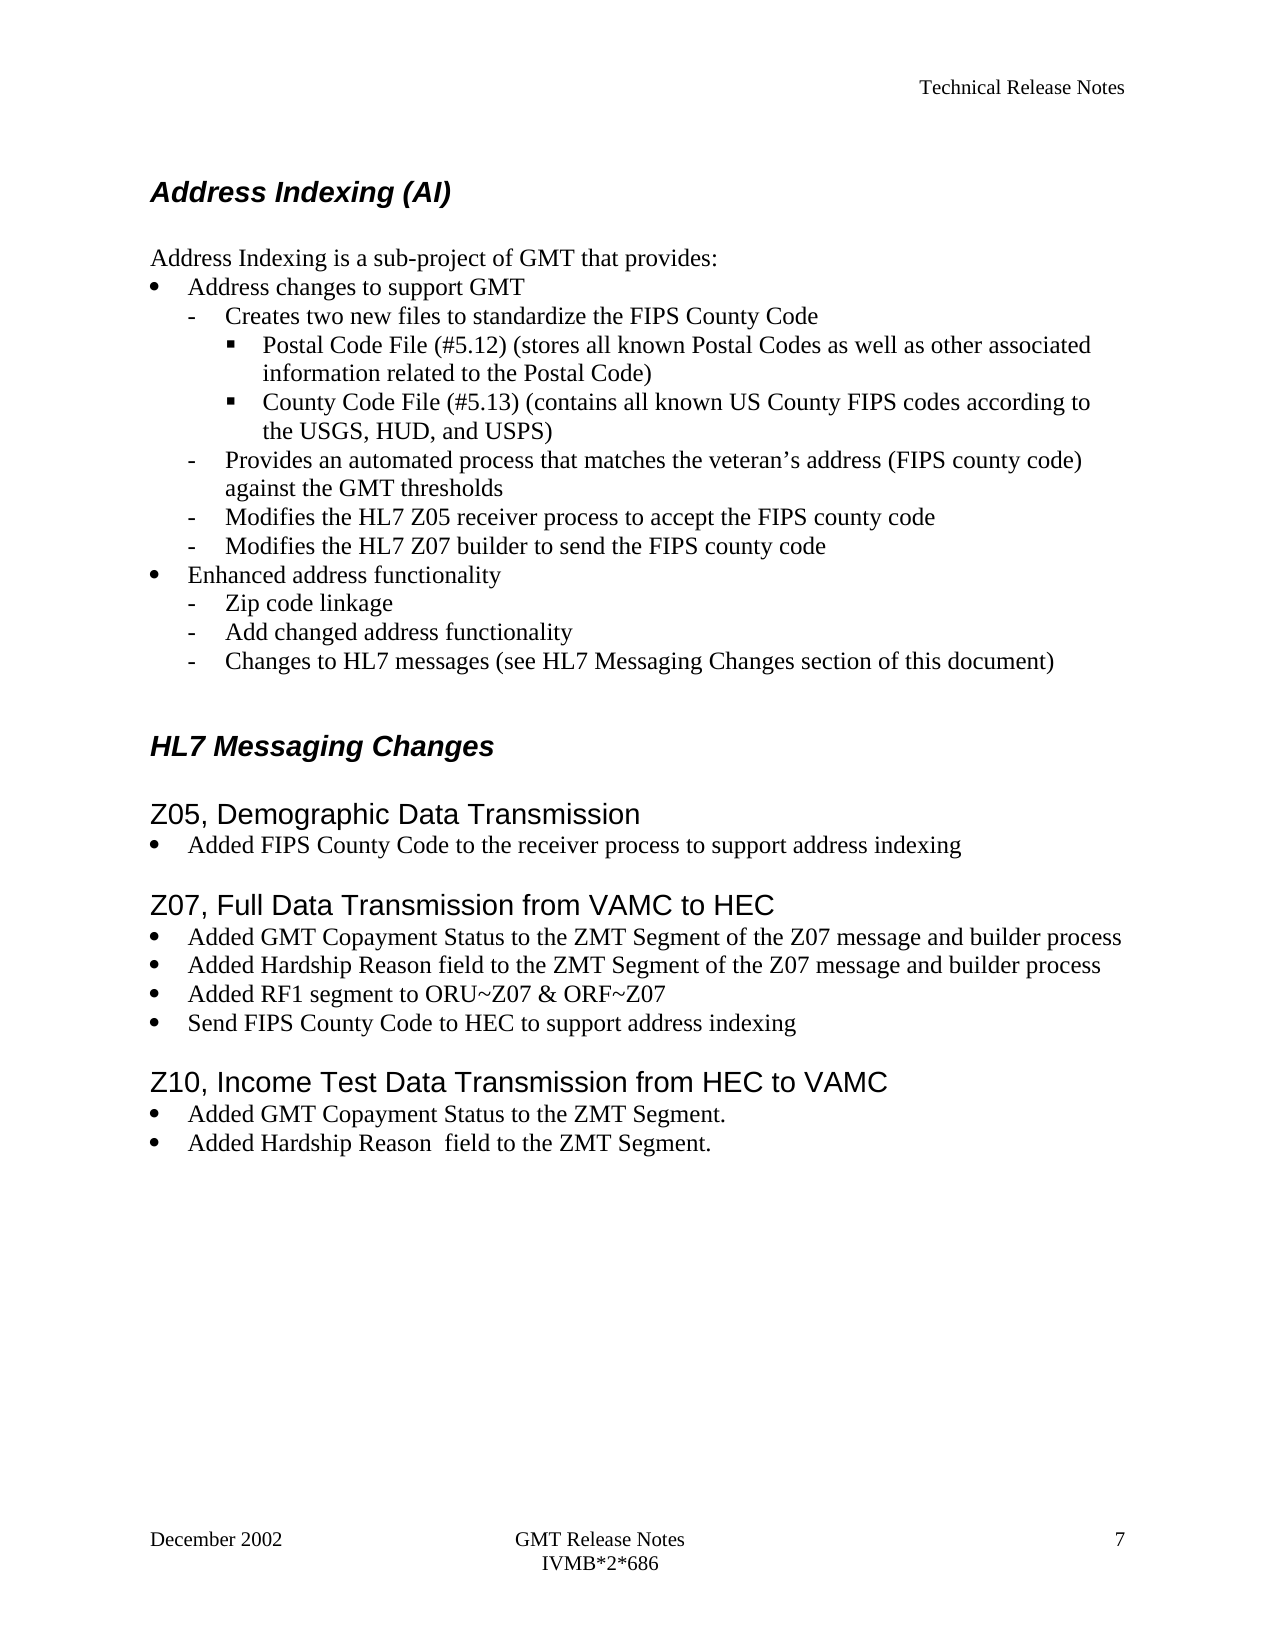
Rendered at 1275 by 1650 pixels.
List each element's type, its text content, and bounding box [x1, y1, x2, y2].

list Added GMT Copayment Status to the ZMT Segment. [150, 1099, 1125, 1128]
subtitle Enhanced address functionality [150, 560, 1125, 588]
subtitle Z05, Demographic Data Transmission [150, 797, 1125, 831]
subtitle Address Indexing is a sub-project of GMT that provides: [150, 243, 1125, 272]
subtitle Provides an automated process that matches the veteran’s address (FIPS county code) against the GMT thresholds [187, 445, 1125, 502]
subtitle County Code File (#5.13) (contains all known US County FIPS codes according to the USGS, HUD, and USPS) [225, 387, 1125, 445]
subtitle Z07, Full Data Transmission from VAMC to HEC [150, 888, 1125, 922]
list Added GMT Copayment Status to the ZMT Segment of the Z07 message and builder process [150, 922, 1125, 950]
subtitle Address Indexing (AI) [150, 175, 1125, 208]
subtitle Changes to HL7 messages (see HL7 Messaging Changes section of this document) [187, 646, 1125, 675]
subtitle Postal Code File (#5.12) (stores all known Postal Codes as well as other associated information related to the Postal Code) [225, 330, 1125, 387]
subtitle Zip code linkage [187, 588, 1125, 617]
list Added FIPS County Code to the receiver process to support address indexing [150, 831, 1125, 859]
list Added Hardship Reason field to the ZMT Segment of the Z07 message and builder process [150, 950, 1125, 979]
list Send FIPS County Code to HEC to support address indexing [150, 1008, 1125, 1037]
subtitle Modifies the HL7 Z05 receiver process to accept the FIPS county code [187, 502, 1125, 531]
subtitle HL7 Messaging Changes [150, 728, 1125, 762]
subtitle Z10, Income Test Data Transmission from HEC to VAMC [150, 1065, 1125, 1099]
subtitle Modifies the HL7 Z07 builder to send the FIPS county code [187, 531, 1125, 560]
subtitle Creates two new files to standardize the FIPS County Code [187, 301, 1125, 330]
list Added RF1 segment to ORU~Z07 & ORF~Z07 [150, 979, 1125, 1008]
subtitle Address changes to support GMT [150, 272, 1125, 301]
list Added Hardship Reason field to the ZMT Segment. [150, 1128, 1125, 1156]
subtitle Add changed address functionality [187, 617, 1125, 646]
